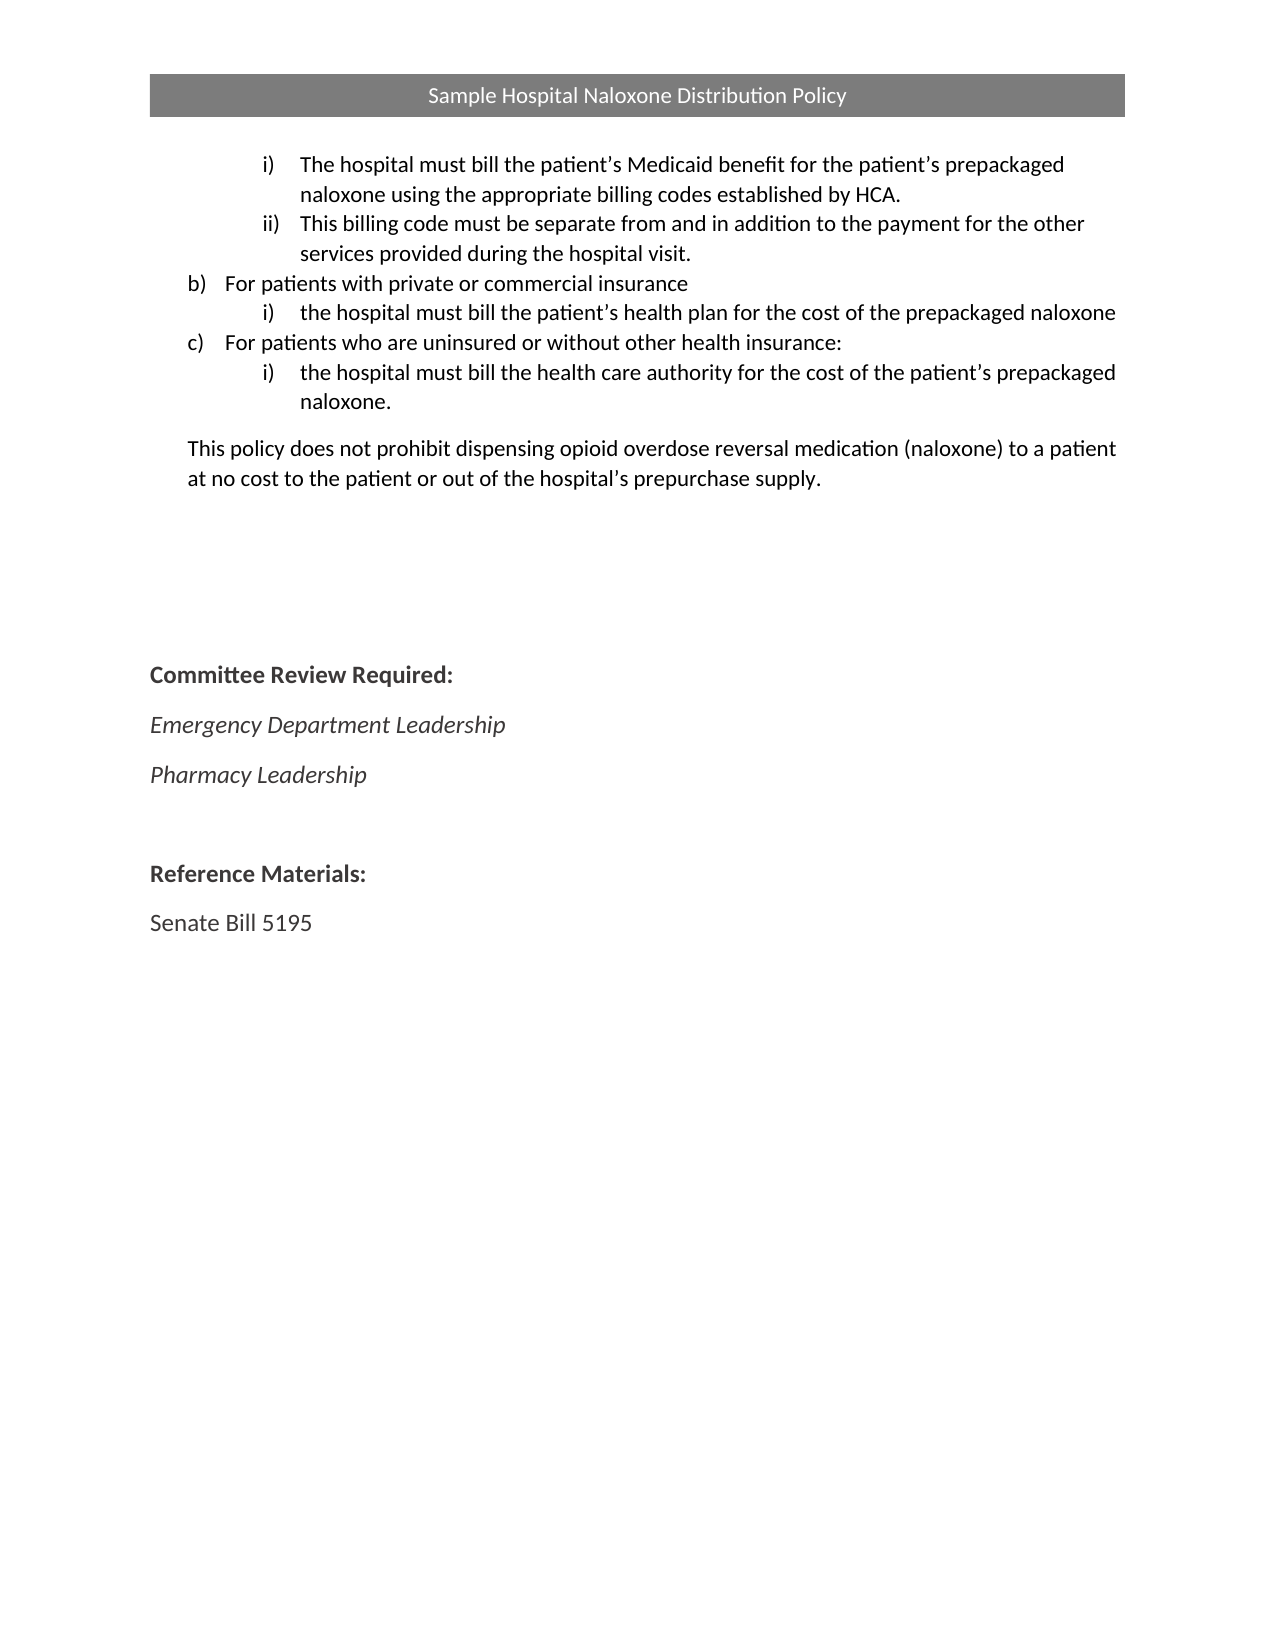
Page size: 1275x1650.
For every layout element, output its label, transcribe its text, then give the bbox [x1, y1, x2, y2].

list This billing code must be separate from and in addition to the payment for the other services provided during the hospital visit. [262, 209, 1125, 267]
text Committee Review Required: [150, 660, 1125, 690]
list the hospital must bill the patient’s health plan for the cost of the prepackaged naloxone [262, 298, 1125, 326]
list the hospital must bill the health care authority for the cost of the patient’s prepackaged naloxone. [262, 358, 1125, 416]
text Reference Materials: [150, 858, 1125, 888]
text This policy does not prohibit dispensing opioid overdose reversal medication (naloxone) to a patient at no cost to the patient or out of the hospital’s prepurchase supply. [187, 434, 1125, 492]
list For patients with private or commercial insurance [187, 269, 1125, 297]
list For patients who are uninsured or without other health insurance: [187, 328, 1125, 356]
text Pharmacy Leadership [150, 759, 1125, 789]
list The hospital must bill the patient’s Medicaid benefit for the patient’s prepackaged naloxone using the appropriate billing codes established by HCA. [262, 150, 1125, 208]
text Senate Bill 5195 [150, 908, 1125, 938]
text Emergency Department Leadership [150, 709, 1125, 740]
